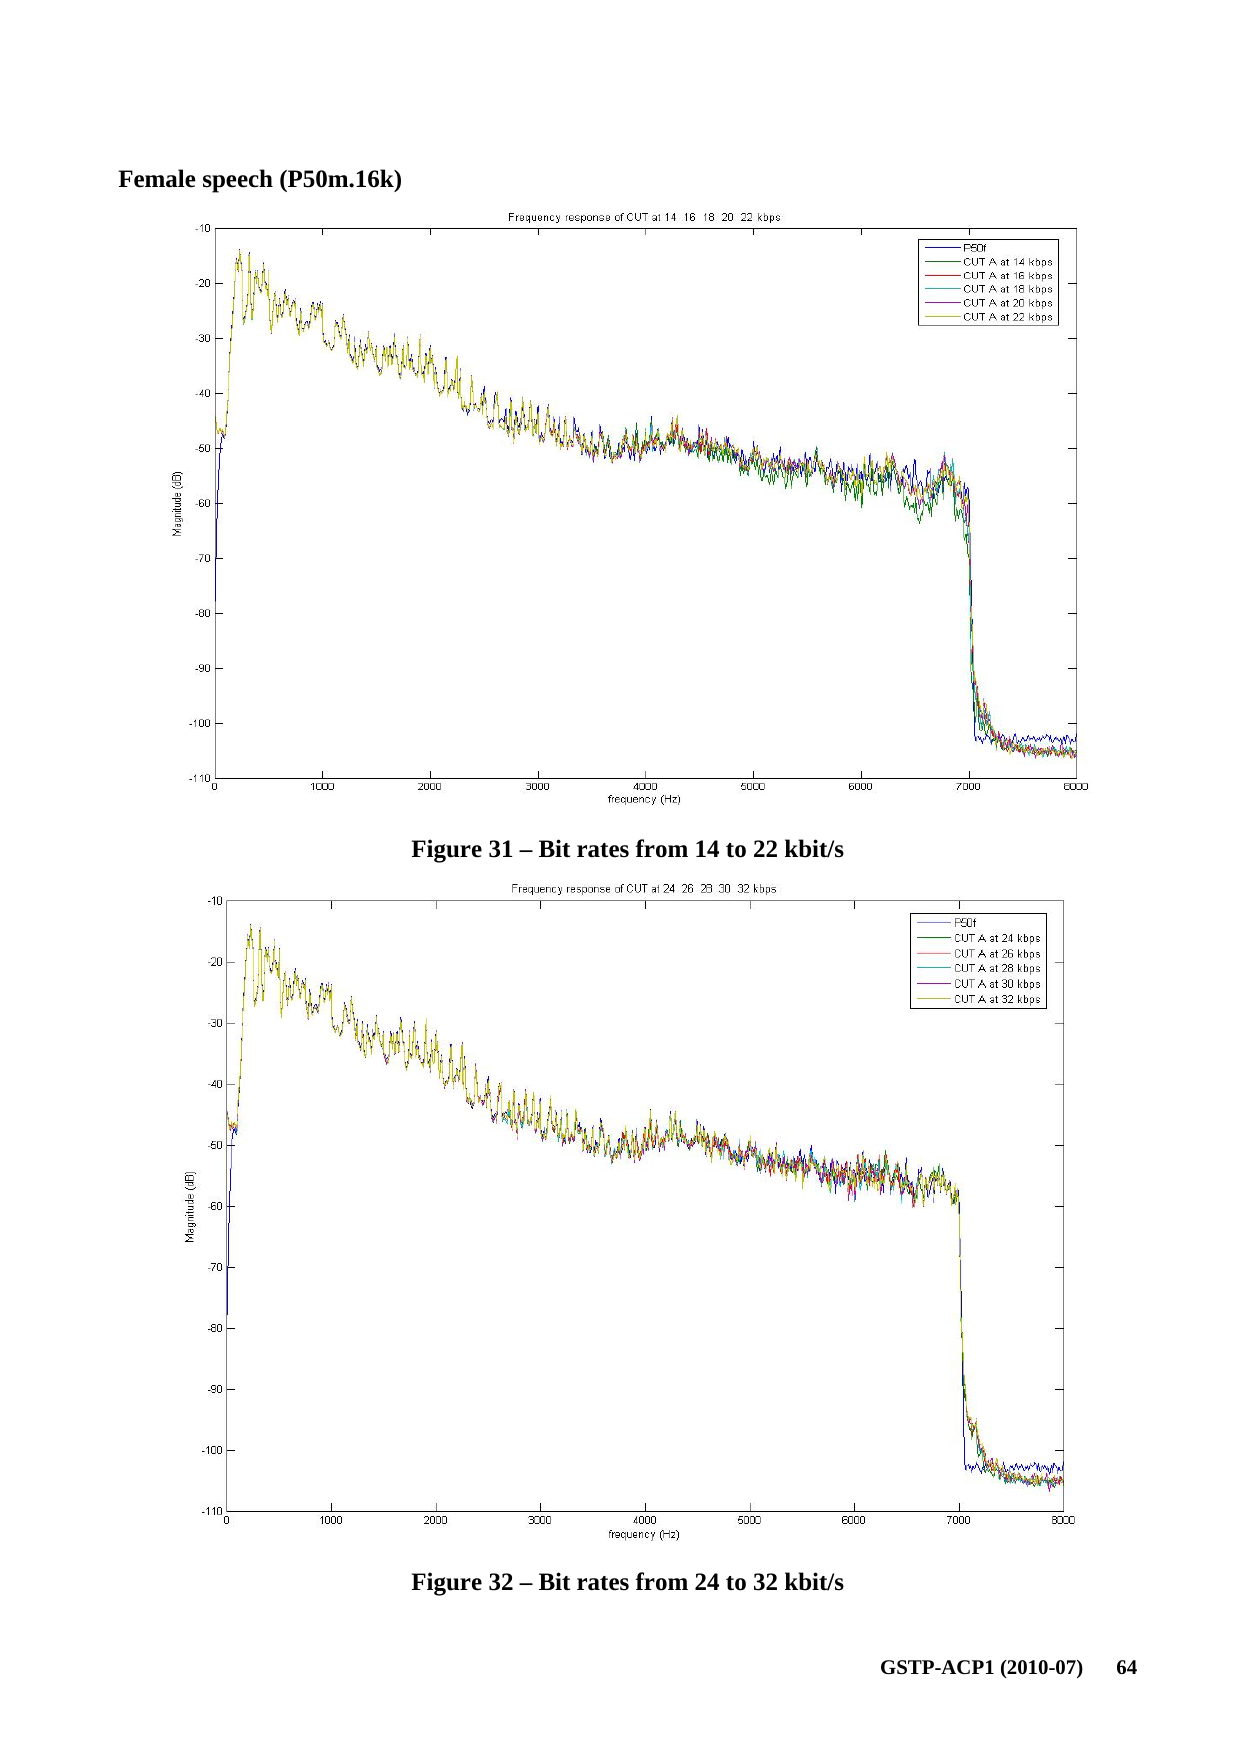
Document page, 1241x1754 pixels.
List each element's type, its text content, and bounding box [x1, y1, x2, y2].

title Figure 32 – Bit rates from 24 to 32 kbit/s [118, 1567, 1137, 1596]
picture [164, 205, 1091, 810]
picture [175, 875, 1080, 1543]
title Figure 31 – Bit rates from 14 to 22 kbit/s [118, 834, 1137, 863]
subtitle Female speech (P50m.16k) [118, 164, 1137, 193]
